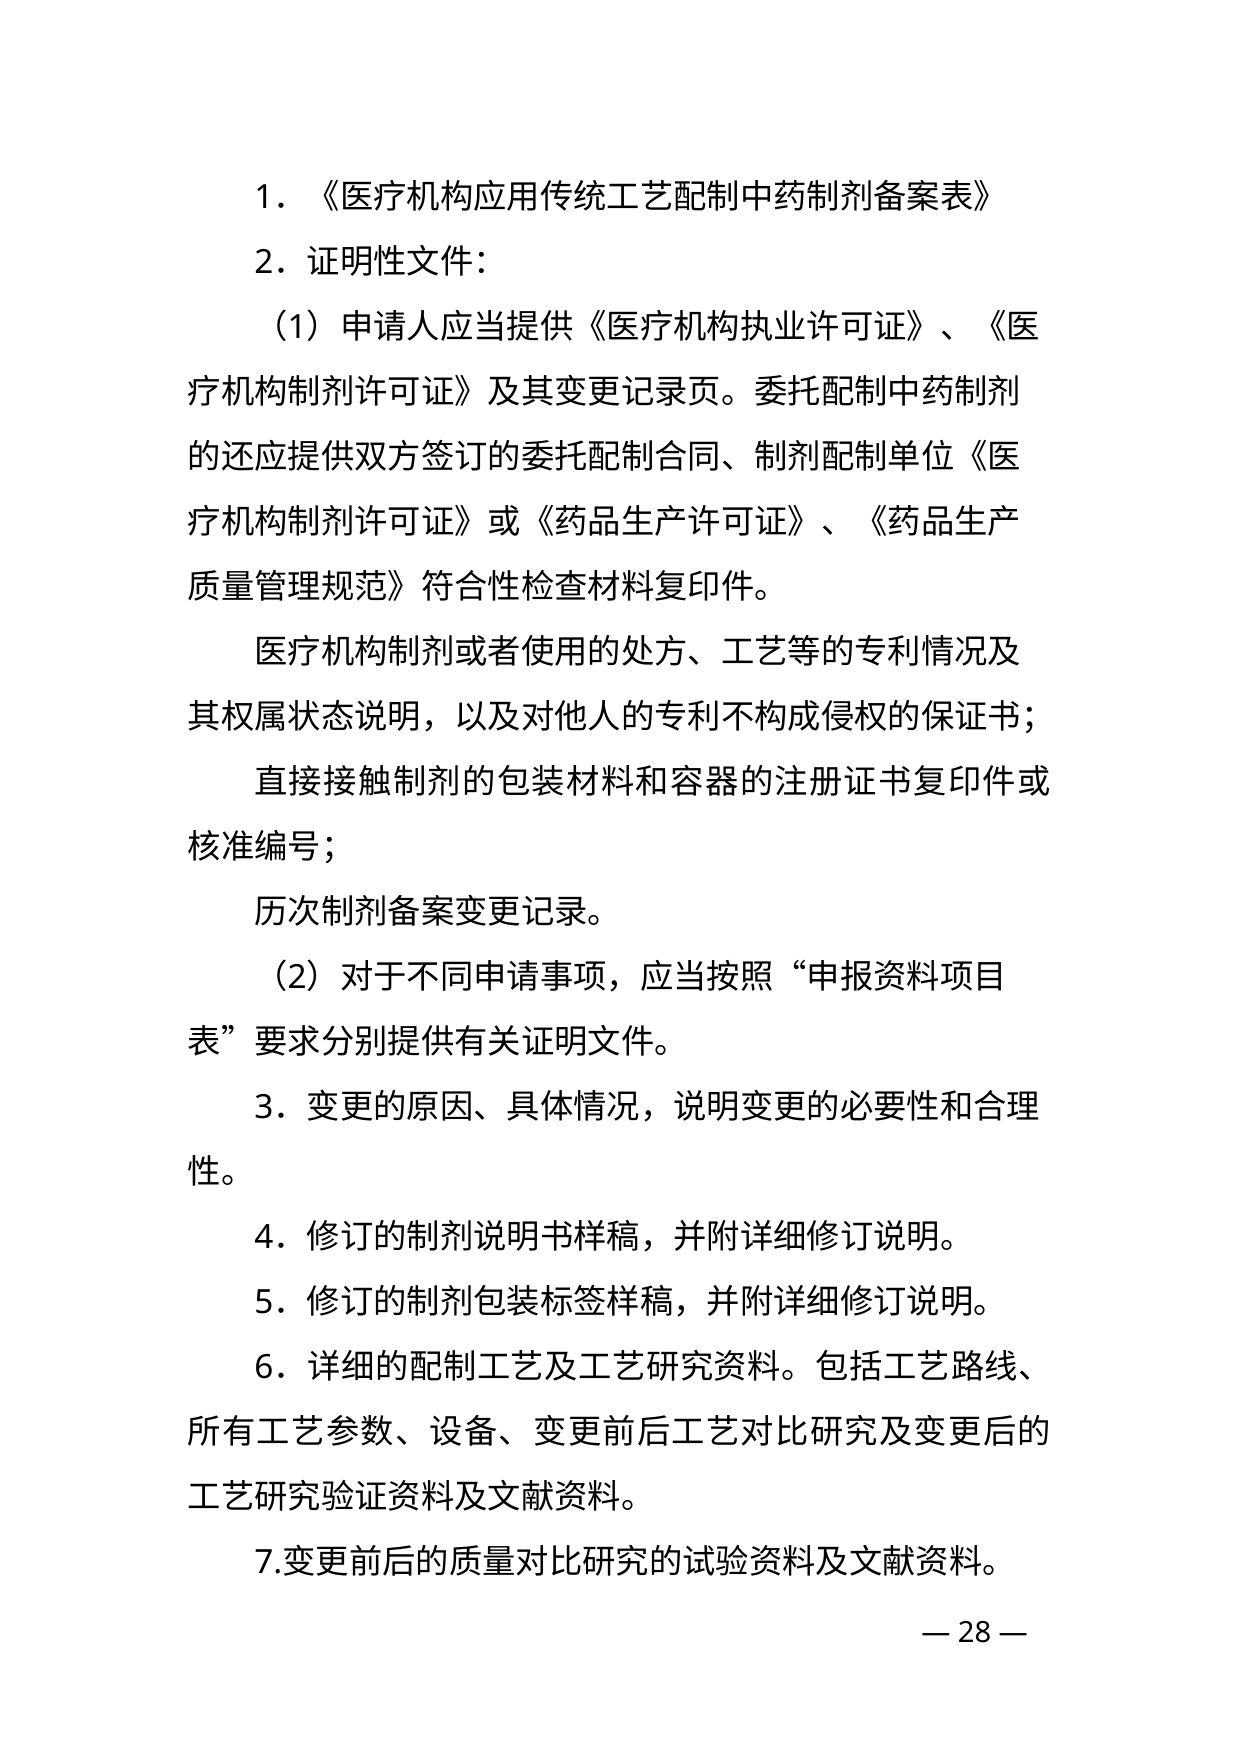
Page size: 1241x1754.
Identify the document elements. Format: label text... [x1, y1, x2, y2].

text 7.变更前后的质量对比研究的试验资料及文献资料。 [187, 1527, 1053, 1592]
text 历次制剂备案变更记录。 [187, 877, 1053, 942]
text （1）申请人应当提供《医疗机构执业许可证》、《医疗机构制剂许可证》及其变更记录页。委托配制中药制剂的还应提供双方签订的委托配制合同、制剂配制单位《医疗机构制剂许可证》或《药品生产许可证》、《药品生产质量管理规范》符合性检查材料复印件。 [187, 292, 1053, 617]
text 3．变更的原因、具体情况，说明变更的必要性和合理性。 [187, 1072, 1053, 1202]
text 4．修订的制剂说明书样稿，并附详细修订说明。 [187, 1202, 1053, 1267]
text 1．《医疗机构应用传统工艺配制中药制剂备案表》 [187, 162, 1053, 227]
text 医疗机构制剂或者使用的处方、工艺等的专利情况及其权属状态说明，以及对他人的专利不构成侵权的保证书； [187, 617, 1053, 747]
text 5．修订的制剂包装标签样稿，并附详细修订说明。 [187, 1267, 1053, 1332]
text 2．证明性文件： [187, 227, 1053, 292]
text 6．详细的配制工艺及工艺研究资料。包括工艺路线、所有工艺参数、设备、变更前后工艺对比研究及变更后的工艺研究验证资料及文献资料。 [187, 1332, 1053, 1527]
text （2）对于不同申请事项，应当按照“申报资料项目表”要求分别提供有关证明文件。 [187, 942, 1053, 1072]
text 直接接触制剂的包装材料和容器的注册证书复印件或核准编号； [187, 747, 1053, 877]
